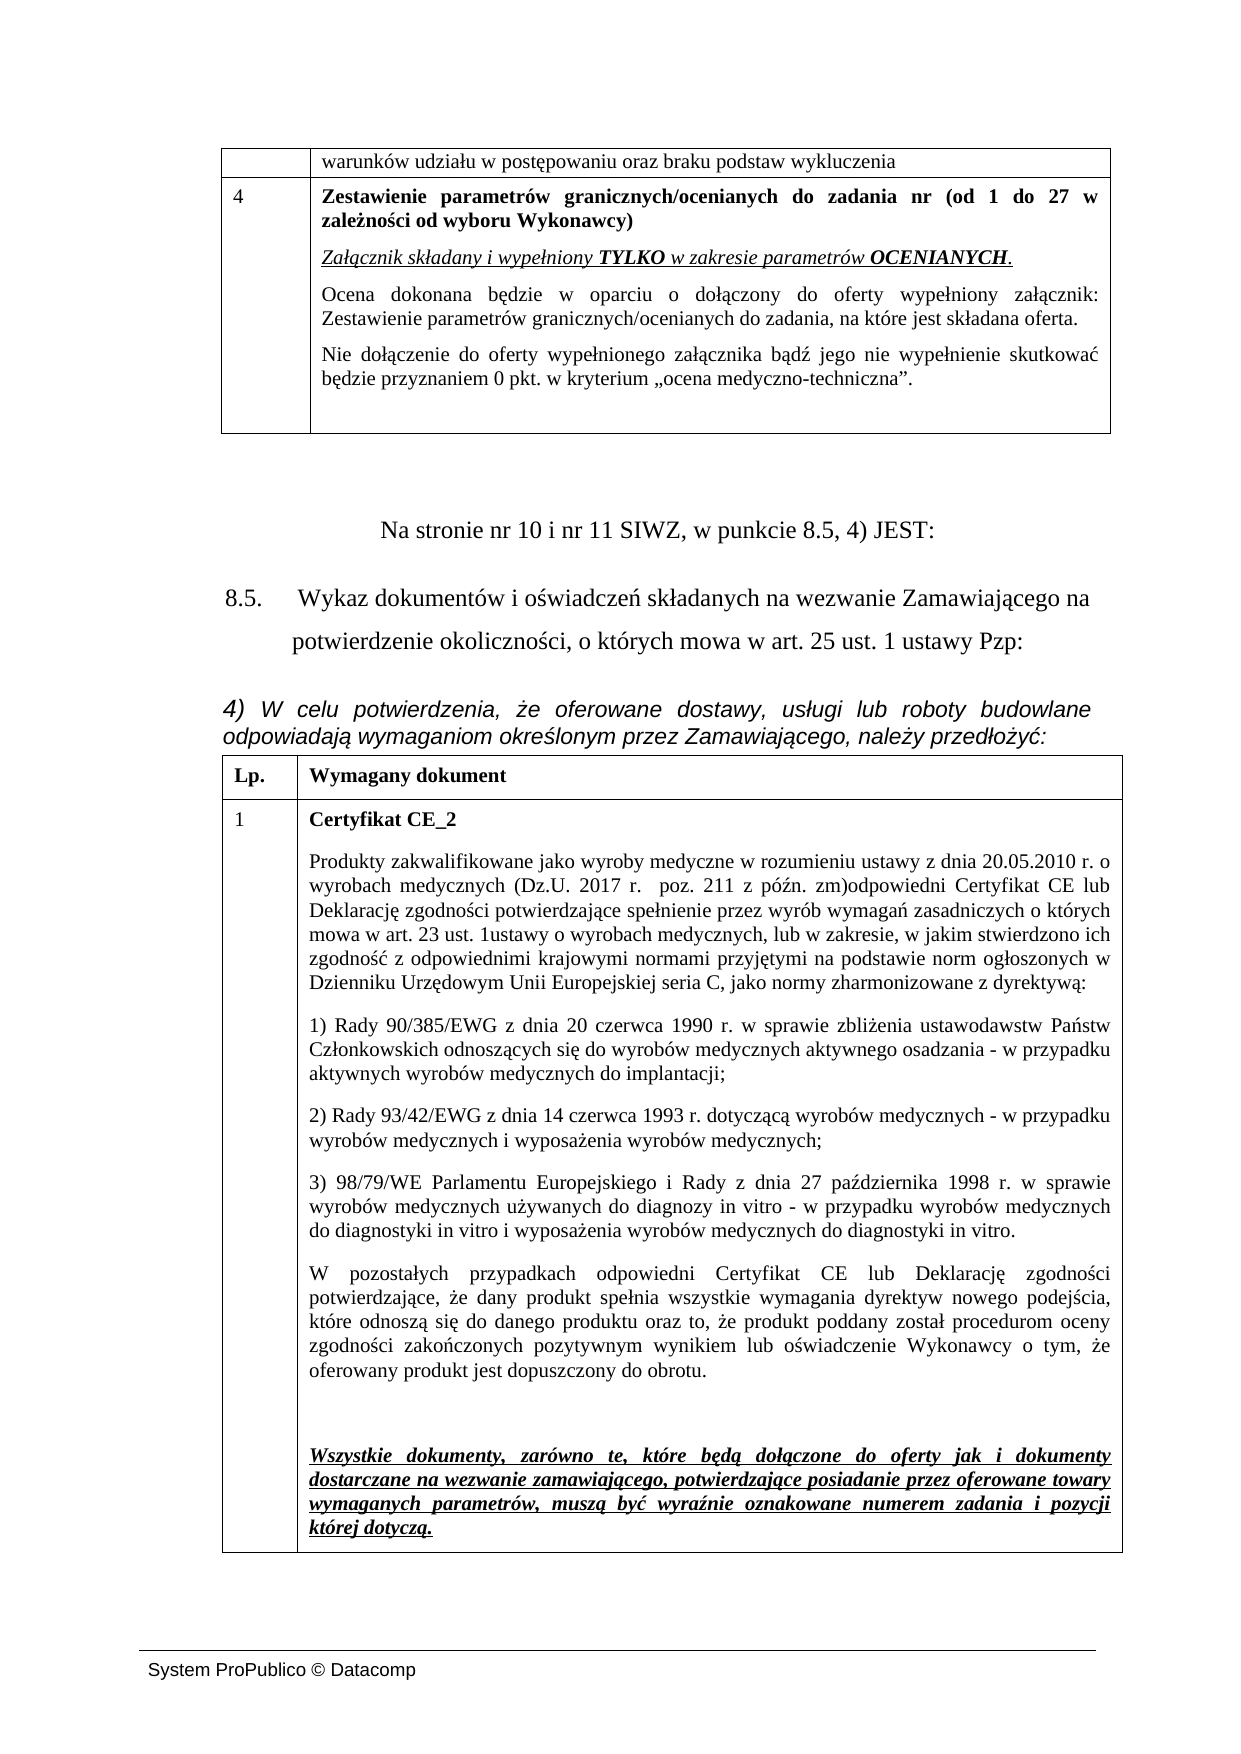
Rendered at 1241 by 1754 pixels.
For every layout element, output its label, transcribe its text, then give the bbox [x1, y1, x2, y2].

subtitle 4) W celu potwierdzenia, że oferowane dostawy, usługi lub roboty budowlane odpowiadają wymaganiom określonym przez Zamawiającego, należy przedłożyć: [223, 694, 1092, 749]
table_cell 1 [223, 800, 297, 1552]
table_cell 4 [222, 178, 310, 433]
table_header Wymagany dokument [298, 756, 1122, 799]
text 8.5. Wykaz dokumentów i oświadczeń składanych na wezwanie Zamawiającego na potwierdzenie okoliczności, o których mowa w art. 25 ust. 1 ustawy Pzp: [223, 583, 1092, 655]
table_cell Zestawienie parametrów granicznych/ocenianych do zadania nr (od 1 do 27 w zależności od wyboru Wykonawcy) Załącznik składany i wypełniony TYLKO w zakresie parametrów OCENIANYCH. Ocena dokonana będzie w oparciu o dołączony do oferty wypełniony załącznik: Zestawienie parametrów granicznych/ocenianych do zadania, na które jest składana oferta. Nie dołączenie do oferty wypełnionego załącznika bądź jego nie wypełnienie skutkować będzie przyznaniem 0 pkt. w kryterium „ocena medyczno-techniczna”. [311, 178, 1110, 433]
text Na stronie nr 10 i nr 11 SIWZ, w punkcie 8.5, 4) JEST: [223, 515, 1092, 543]
table_header Lp. [223, 756, 297, 799]
table_cell 3 [222, 149, 310, 177]
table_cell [311, 149, 1110, 177]
